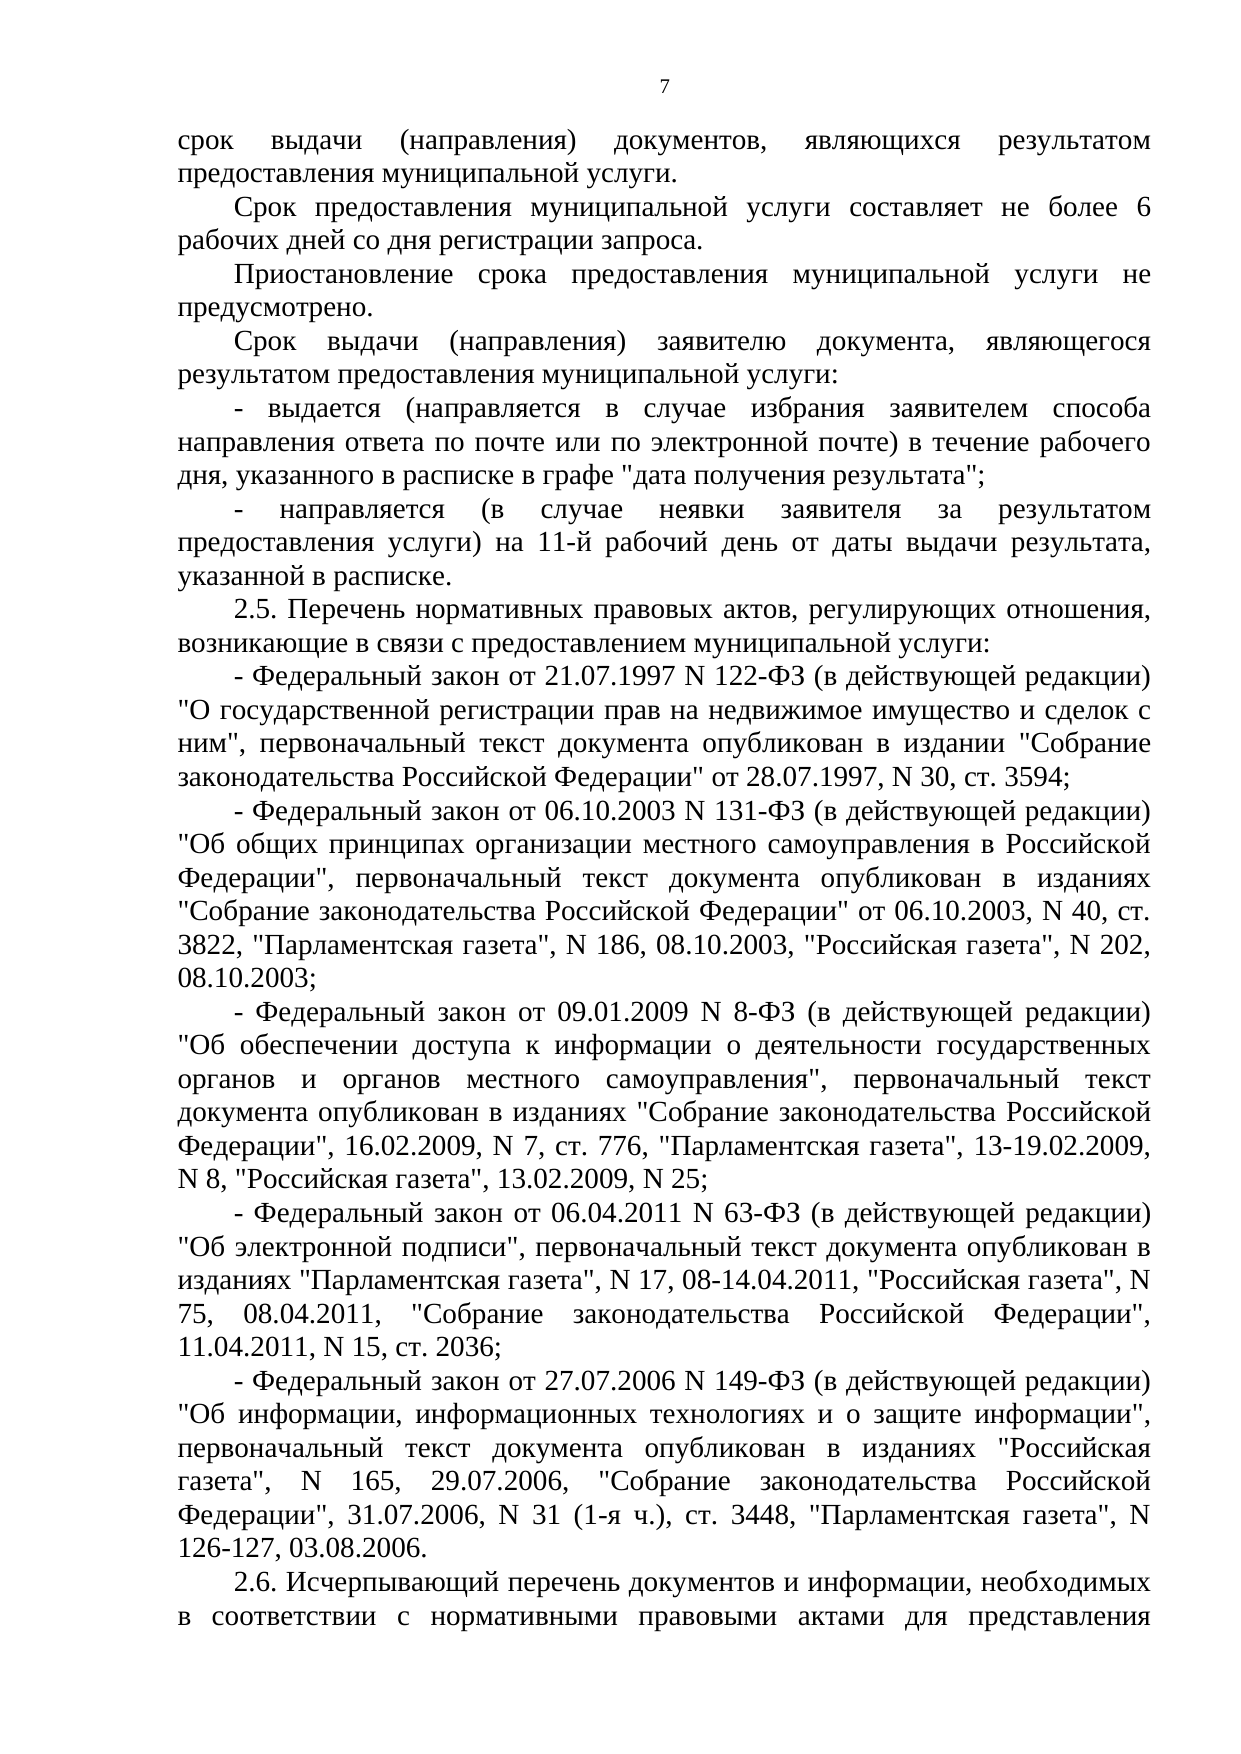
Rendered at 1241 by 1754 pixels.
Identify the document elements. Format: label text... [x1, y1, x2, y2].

text - направляется (в случае неявки заявителя за результатом предоставления услуги) на 11-й рабочий день от даты выдачи результата, указанной в расписке. [177, 491, 1152, 591]
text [177, 1564, 1152, 1631]
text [177, 122, 1152, 189]
text - Федеральный закон от 27.07.2006 N 149-ФЗ (в действующей редакции) "Об информации, информационных технологиях и о защите информации", первоначальный текст документа опубликован в изданиях "Российская газета", N 165, 29.07.2006, "Собрание законодательства Российской Федерации", 31.07.2006, N 31 (1-я ч.), ст. 3448, "Парламентская газета", N 126-127, 03.08.2006. [177, 1363, 1152, 1564]
text - Федеральный закон от 21.07.1997 N 122-ФЗ (в действующей редакции) "О государственной регистрации прав на недвижимое имущество и сделок с ним", первоначальный текст документа опубликован в издании "Собрание законодательства Российской Федерации" от 28.07.1997, N 30, ст. 3594; [177, 658, 1152, 793]
text 2.5. Перечень нормативных правовых актов, регулирующих отношения, возникающие в связи с предоставлением муниципальной услуги: [177, 591, 1152, 658]
text - Федеральный закон от 09.01.2009 N 8-ФЗ (в действующей редакции) "Об обеспечении доступа к информации о деятельности государственных органов и органов местного самоуправления", первоначальный текст документа опубликован в изданиях "Собрание законодательства Российской Федерации", 16.02.2009, N 7, ст. 776, "Парламентская газета", 13-19.02.2009, N 8, "Российская газета", 13.02.2009, N 25; [177, 994, 1152, 1195]
text Срок выдачи (направления) заявителю документа, являющегося результатом предоставления муниципальной услуги: [177, 323, 1152, 390]
text Приостановление срока предоставления муниципальной услуги не предусмотрено. [177, 256, 1152, 323]
text - Федеральный закон от 06.10.2003 N 131-ФЗ (в действующей редакции) "Об общих принципах организации местного самоуправления в Российской Федерации", первоначальный текст документа опубликован в изданиях "Собрание законодательства Российской Федерации" от 06.10.2003, N 40, ст. 3822, "Парламентская газета", N 186, 08.10.2003, "Российская газета", N 202, 08.10.2003; [177, 793, 1152, 994]
text - выдается (направляется в случае избрания заявителем способа направления ответа по почте или по электронной почте) в течение рабочего дня, указанного в расписке в графе "дата получения результата"; [177, 390, 1152, 491]
text Срок предоставления муниципальной услуги составляет не более 6 рабочих дней со дня регистрации запроса. [177, 189, 1152, 256]
text - Федеральный закон от 06.04.2011 N 63-ФЗ (в действующей редакции) "Об электронной подписи", первоначальный текст документа опубликован в изданиях "Парламентская газета", N 17, 08-14.04.2011, "Российская газета", N 75, 08.04.2011, "Собрание законодательства Российской Федерации", 11.04.2011, N 15, ст. 2036; [177, 1195, 1152, 1363]
